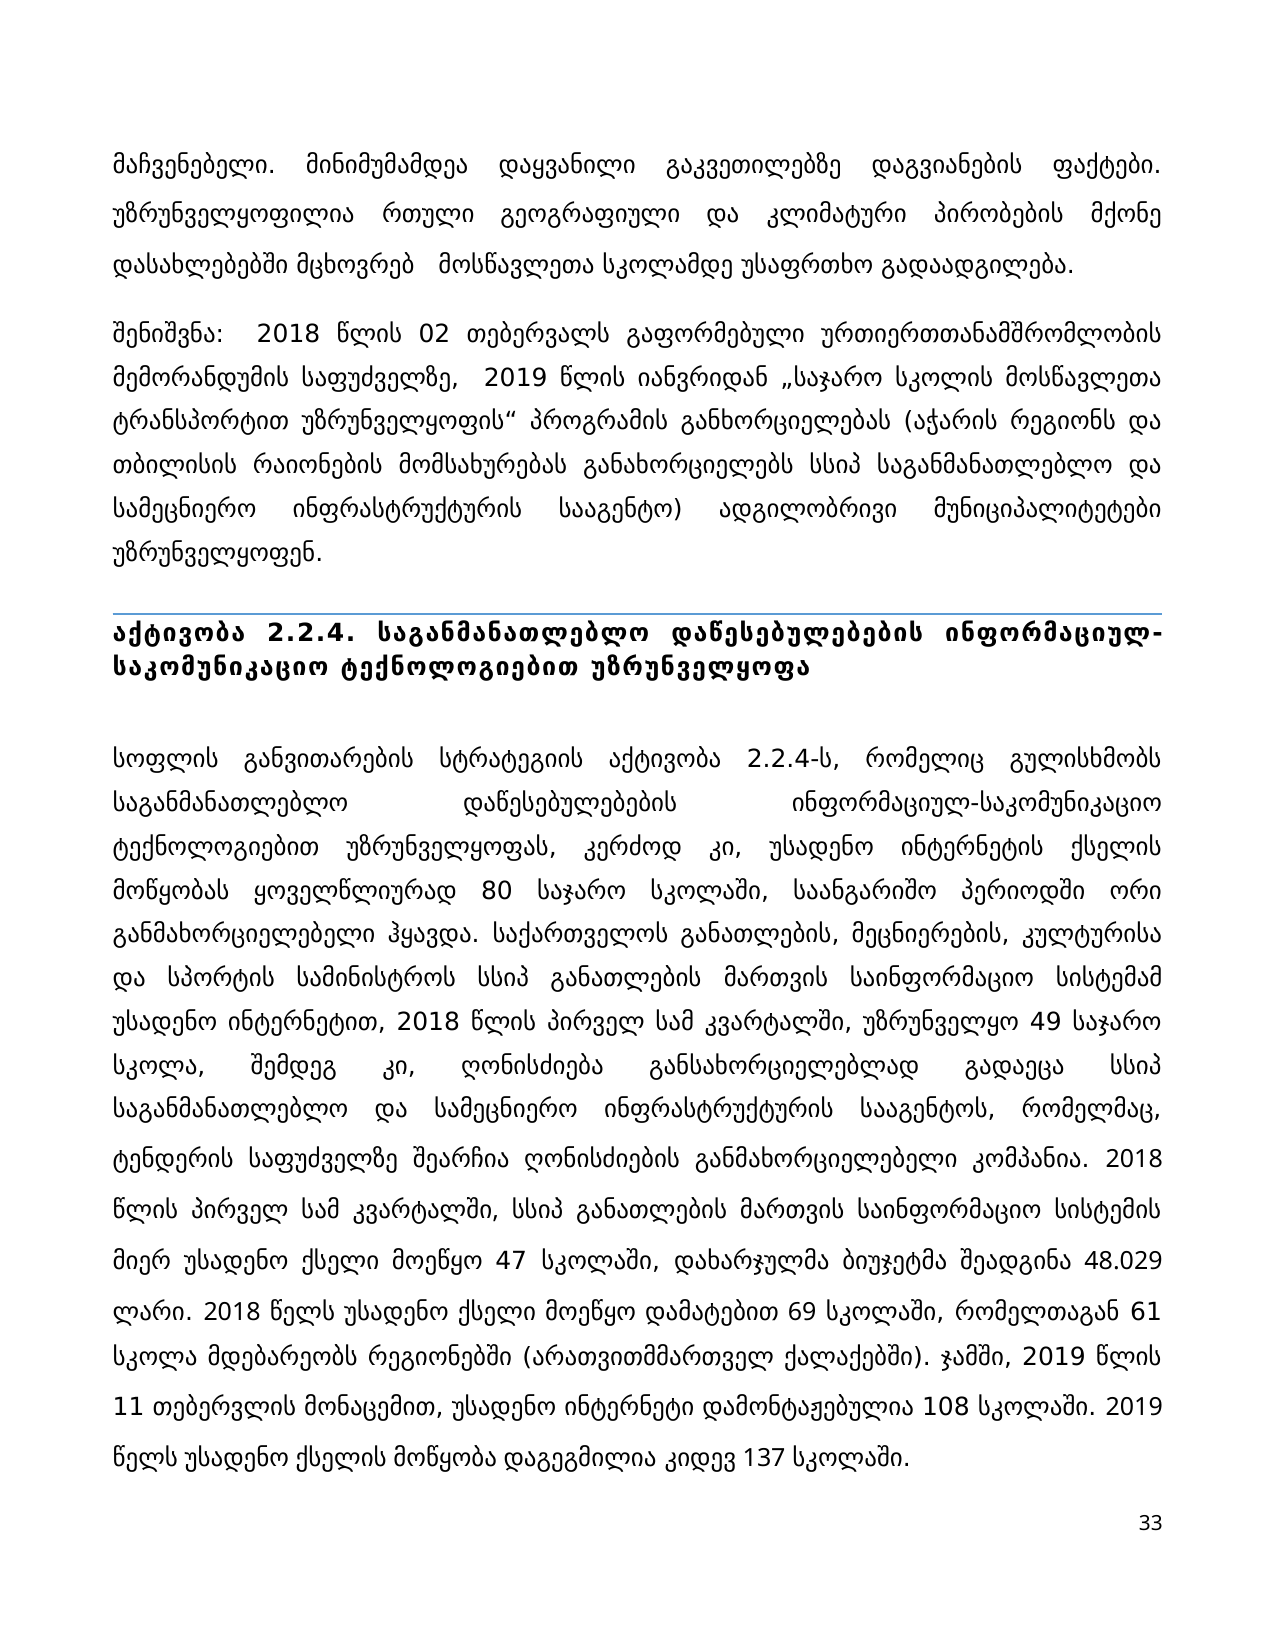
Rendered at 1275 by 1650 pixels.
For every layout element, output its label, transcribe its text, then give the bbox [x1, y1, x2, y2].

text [112, 150, 1162, 281]
text სოფლის განვითარების სტრატეგიის აქტივობა 2.2.4-ს, რომელიც გულისხმობს საგანმანათლებლო დაწესებულებების ინფორმაციულ-საკომუნიკაციო ტექნოლოგიებით უზრუნველყოფას, კერძოდ კი, უსადენო ინტერნეტის ქსელის მოწყობას ყოველწლიურად 80 საჯარო სკოლაში, საანგარიშო პერიოდში ორი განმახორციელებელი ჰყავდა. საქართველოს განათლების, მეცნიერების, კულტურისა და სპორტის სამინისტროს სსიპ განათლების მართვის საინფორმაციო სისტემამ უსადენო ინტერნეტით, 2018 წლის პირველ სამ კვარტალში, უზრუნველყო 49 საჯარო სკოლა, შემდეგ კი, ღონისძიება განსახორციელებლად გადაეცა სსიპ საგანმანათლებლო და სამეცნიერო ინფრასტრუქტურის სააგენტოს, რომელმაც, ტენდერის საფუძველზე შეარჩია ღონისძიების განმახორციელებელი კომპანია. 2018 წლის პირველ სამ კვარტალში, სსიპ განათლების მართვის საინფორმაციო სისტემის მიერ უსადენო ქსელი მოეწყო 47 სკოლაში, დახარჯულმა ბიუჯეტმა შეადგინა 48.029 ლარი. 2018 წელს უსადენო ქსელი მოეწყო დამატებით 69 სკოლაში, რომელთაგან 61 სკოლა მდებარეობს რეგიონებში (არათვითმმართველ ქალაქებში). ჯამში, 2019 წლის 11 თებერვლის მონაცემით, უსადენო ინტერნეტი დამონტაჟებულია 108 სკოლაში. 2019 წელს უსადენო ქსელის მოწყობა დაგეგმილია კიდევ 137 სკოლაში. [112, 745, 1162, 1474]
subtitle აქტივობა 2.2.4. საგანმანათლებლო დაწესებულებების ინფორმაციულ-საკომუნიკაციო ტექნოლოგიებით უზრუნველყოფა [112, 614, 1162, 681]
text შენიშვნა: 2018 წლის 02 თებერვალს გაფორმებული ურთიერთთანამშრომლობის მემორანდუმის საფუძველზე, 2019 წლის იანვრიდან „საჯარო სკოლის მოსწავლეთა ტრანსპორტით უზრუნველყოფის“ პროგრამის განხორციელებას (აჭარის რეგიონს და თბილისის რაიონების მომსახურებას განახორციელებს სსიპ საგანმანათლებლო და სამეცნიერო ინფრასტრუქტურის სააგენტო) ადგილობრივი მუნიციპალიტეტები უზრუნველყოფენ. [112, 319, 1162, 567]
